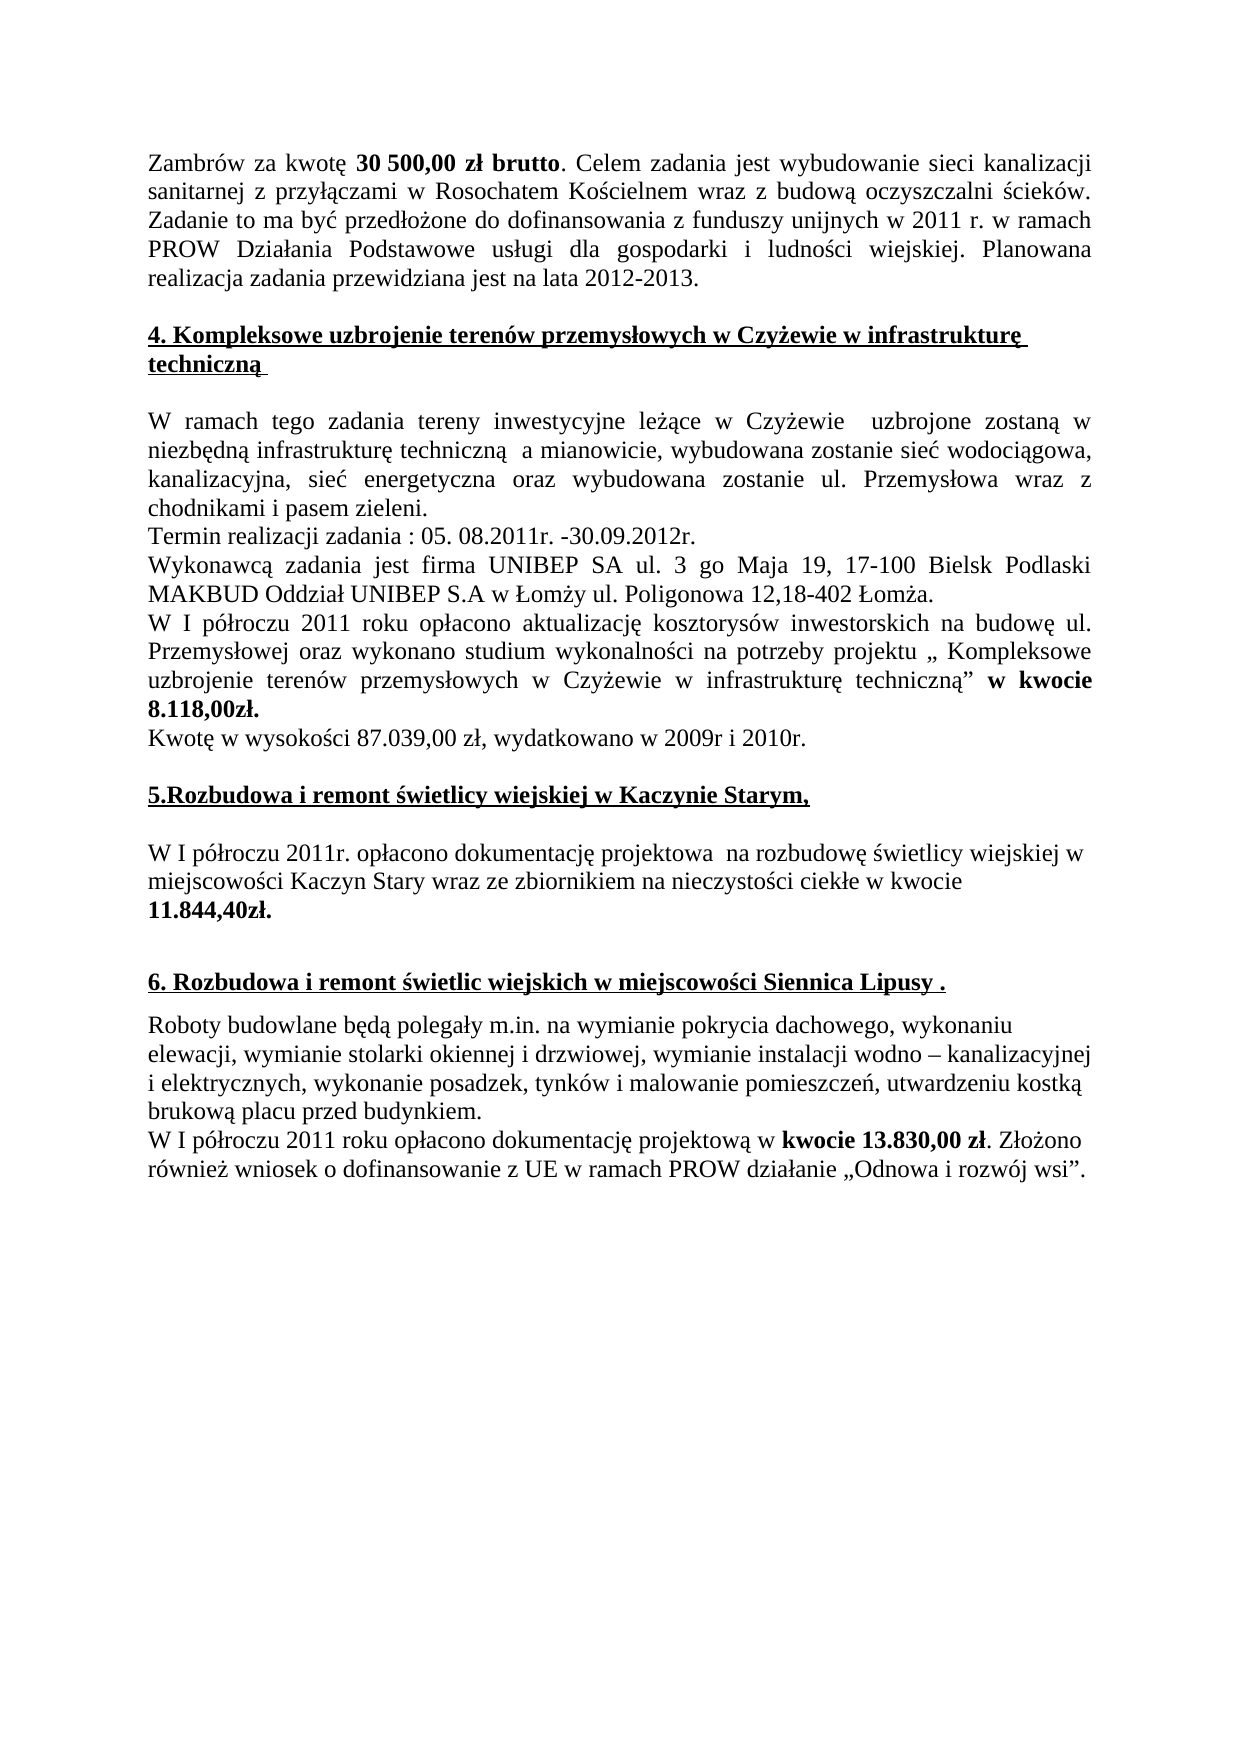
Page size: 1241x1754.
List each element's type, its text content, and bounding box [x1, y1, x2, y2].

text Kwotę w wysokości 87.039,00 zł, wydatkowano w 2009r i 2010r. [148, 723, 1092, 751]
text W I półroczu 2011 roku opłacono dokumentację projektową w kwocie 13.830,00 zł. Złożono również wniosek o dofinansowanie z UE w ramach PROW działanie „Odnowa i rozwój wsi”. [148, 1125, 1092, 1183]
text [148, 148, 1092, 291]
text W I półroczu 2011r. opłacono dokumentację projektowa na rozbudowę świetlicy wiejskiej w miejscowości Kaczyn Stary wraz ze zbiornikiem na nieczystości ciekłe w kwocie 11.844,40zł. [148, 838, 1092, 924]
text 5.Rozbudowa i remont świetlicy wiejskiej w Kaczynie Starym, [148, 780, 1092, 809]
text Wykonawcą zadania jest firma UNIBEP SA ul. 3 go Maja 19, 17-100 Bielsk Podlaski MAKBUD Oddział UNIBEP S.A w Łomży ul. Poligonowa 12,18-402 Łomża. [148, 550, 1092, 608]
text 4. Kompleksowe uzbrojenie terenów przemysłowych w Czyżewie w infrastrukturę techniczną [148, 320, 1092, 378]
text Termin realizacji zadania : 05. 08.2011r. -30.09.2012r. [148, 521, 1092, 550]
text Roboty budowlane będą polegały m.in. na wymianie pokrycia dachowego, wykonaniu elewacji, wymianie stolarki okiennej i drzwiowej, wymianie instalacji wodno – kanalizacyjnej i elektrycznych, wykonanie posadzek, tynków i malowanie pomieszczeń, utwardzeniu kostką brukową placu przed budynkiem. [148, 1010, 1092, 1125]
text W ramach tego zadania tereny inwestycyjne leżące w Czyżewie uzbrojone zostaną w niezbędną infrastrukturę techniczną a mianowicie, wybudowana zostanie sieć wodociągowa, kanalizacyjna, sieć energetyczna oraz wybudowana zostanie ul. Przemysłowa wraz z chodnikami i pasem zieleni. [148, 406, 1092, 521]
text W I półroczu 2011 roku opłacono aktualizację kosztorysów inwestorskich na budowę ul. Przemysłowej oraz wykonano studium wykonalności na potrzeby projektu „ Kompleksowe uzbrojenie terenów przemysłowych w Czyżewie w infrastrukturę techniczną” w kwocie 8.118,00zł. [148, 608, 1092, 723]
text 6. Rozbudowa i remont świetlic wiejskich w miejscowości Siennica Lipusy . [148, 967, 1092, 996]
